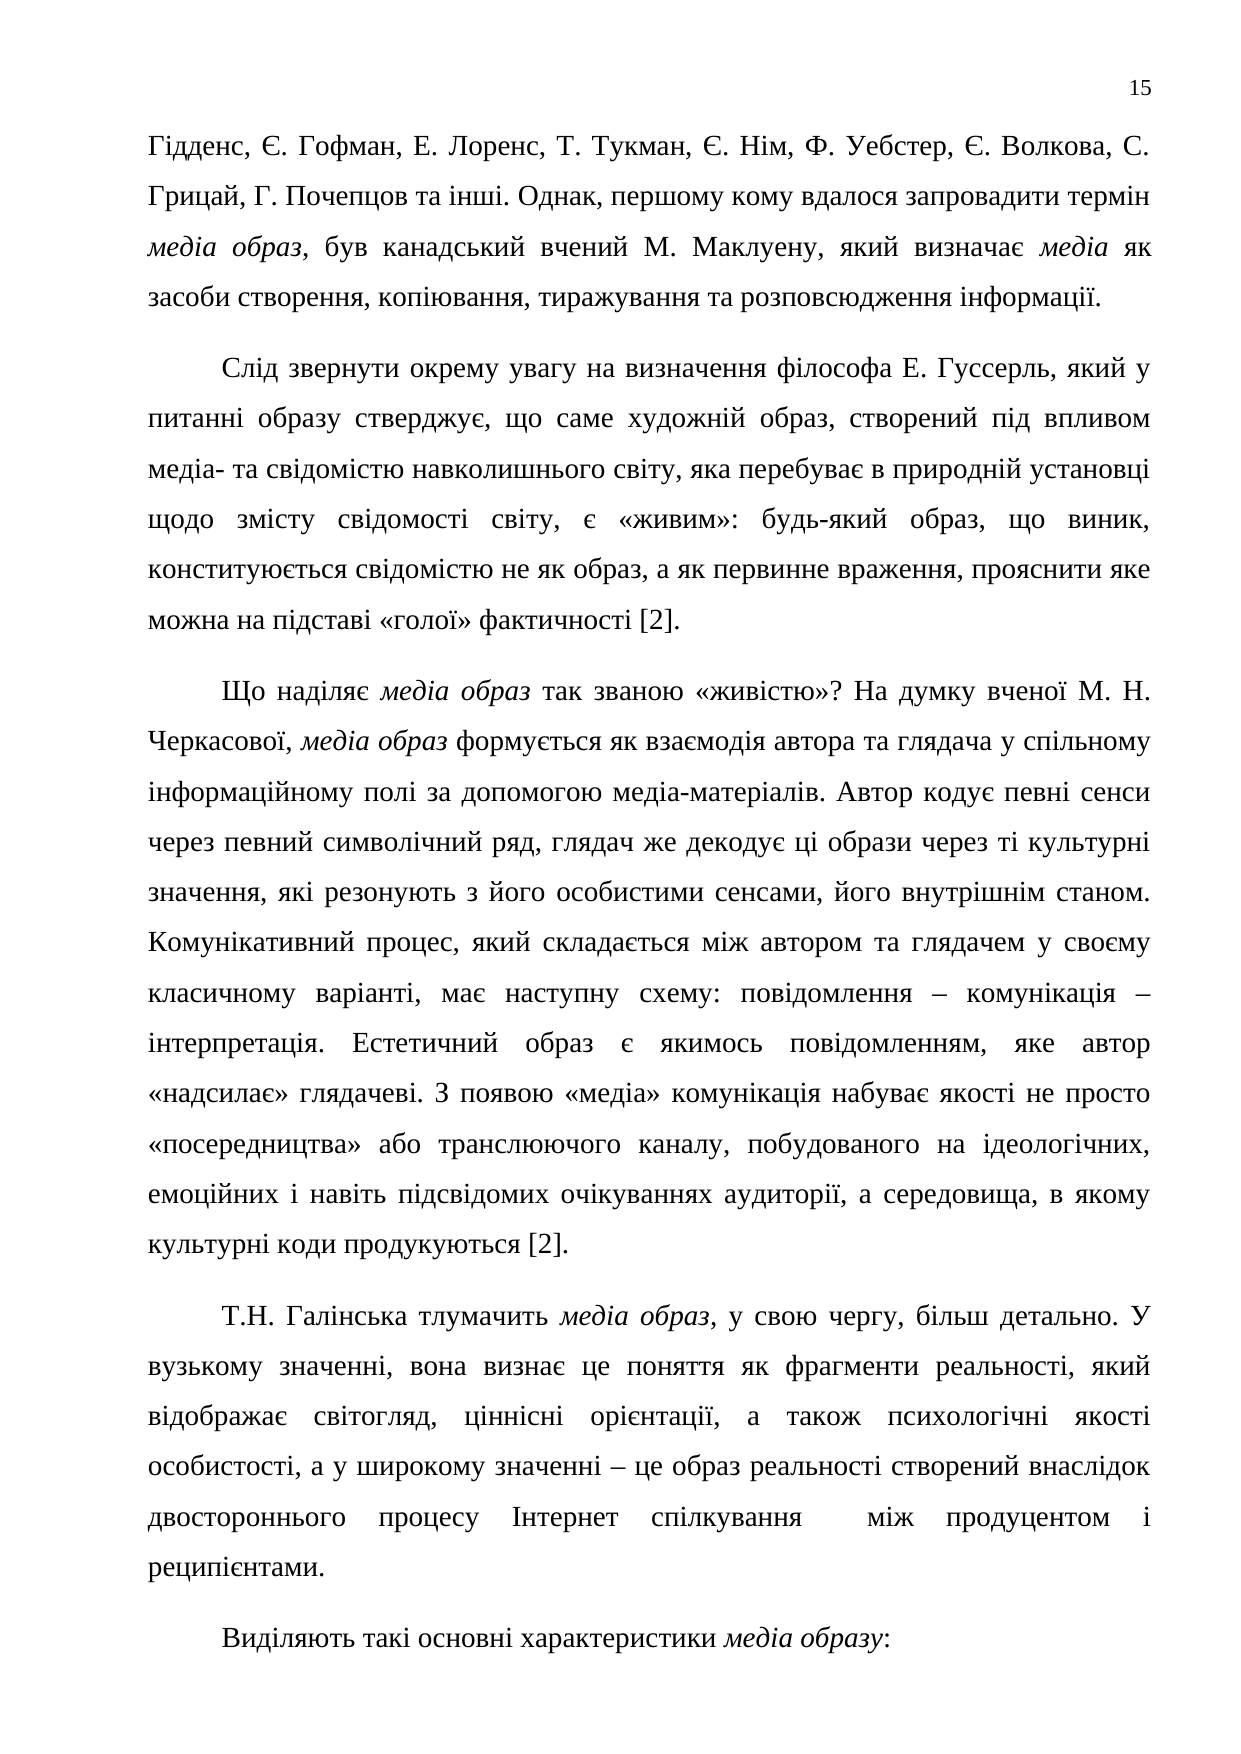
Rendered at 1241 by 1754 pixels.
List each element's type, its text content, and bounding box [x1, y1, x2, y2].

text Що наділяє медіа образ так званою «живістю»? На думку вченої М. Н. Черкасової, медіа образ формується як взаємодія автора та глядача у спільному інформаційному полі за допомогою медіа-матеріалів. Автор кодує певні сенси через певний символічний ряд, глядач же декодує ці образи через ті культурні значення, які резонують з його особистими сенсами, його внутрішнім станом. Комунікативний процес, який складається між автором та глядачем у своєму класичному варіанті, має наступну схему: повідомлення – комунікація – інтерпретація. Естетичний образ є якимось повідомленням, яке автор «надсилає» глядачеві. З появою «медіа» комунікація набуває якості не просто «посередництва» або транслюючого каналу, побудованого на ідеологічних, емоційних і навіть підсвідомих очікуваннях аудиторії, а середовища, в якому культурні коди продукуються [2]. [148, 673, 1152, 1260]
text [148, 128, 1152, 313]
text Виділяють такі основні характеристики медіа образу: [148, 1620, 1152, 1654]
text Т.Н. Галінська тлумачить медіа образ, у свою чергу, більш детально. У вузькому значенні, вона визнає це поняття як фрагменти реальності, який відображає світогляд, ціннісні орієнтації, а також психологічні якості особистості, а у широкому значенні – це образ реальності створений внаслідок двостороннього процесу Інтернет спілкування між продуцентом і реципієнтами. [148, 1298, 1152, 1583]
text Слід звернути окрему увагу на визначення філософа Е. Гуссерль, який у питанні образу стверджує, що саме художній образ, створений під впливом медіа- та свідомістю навколишнього світу, яка перебуває в природній установці щодо змісту свідомості світу, є «живим»: будь-який образ, що виник, конституюється свідомістю не як образ, а як первинне враження, прояснити яке можна на підставі «голої» фактичності [2]. [148, 350, 1152, 635]
